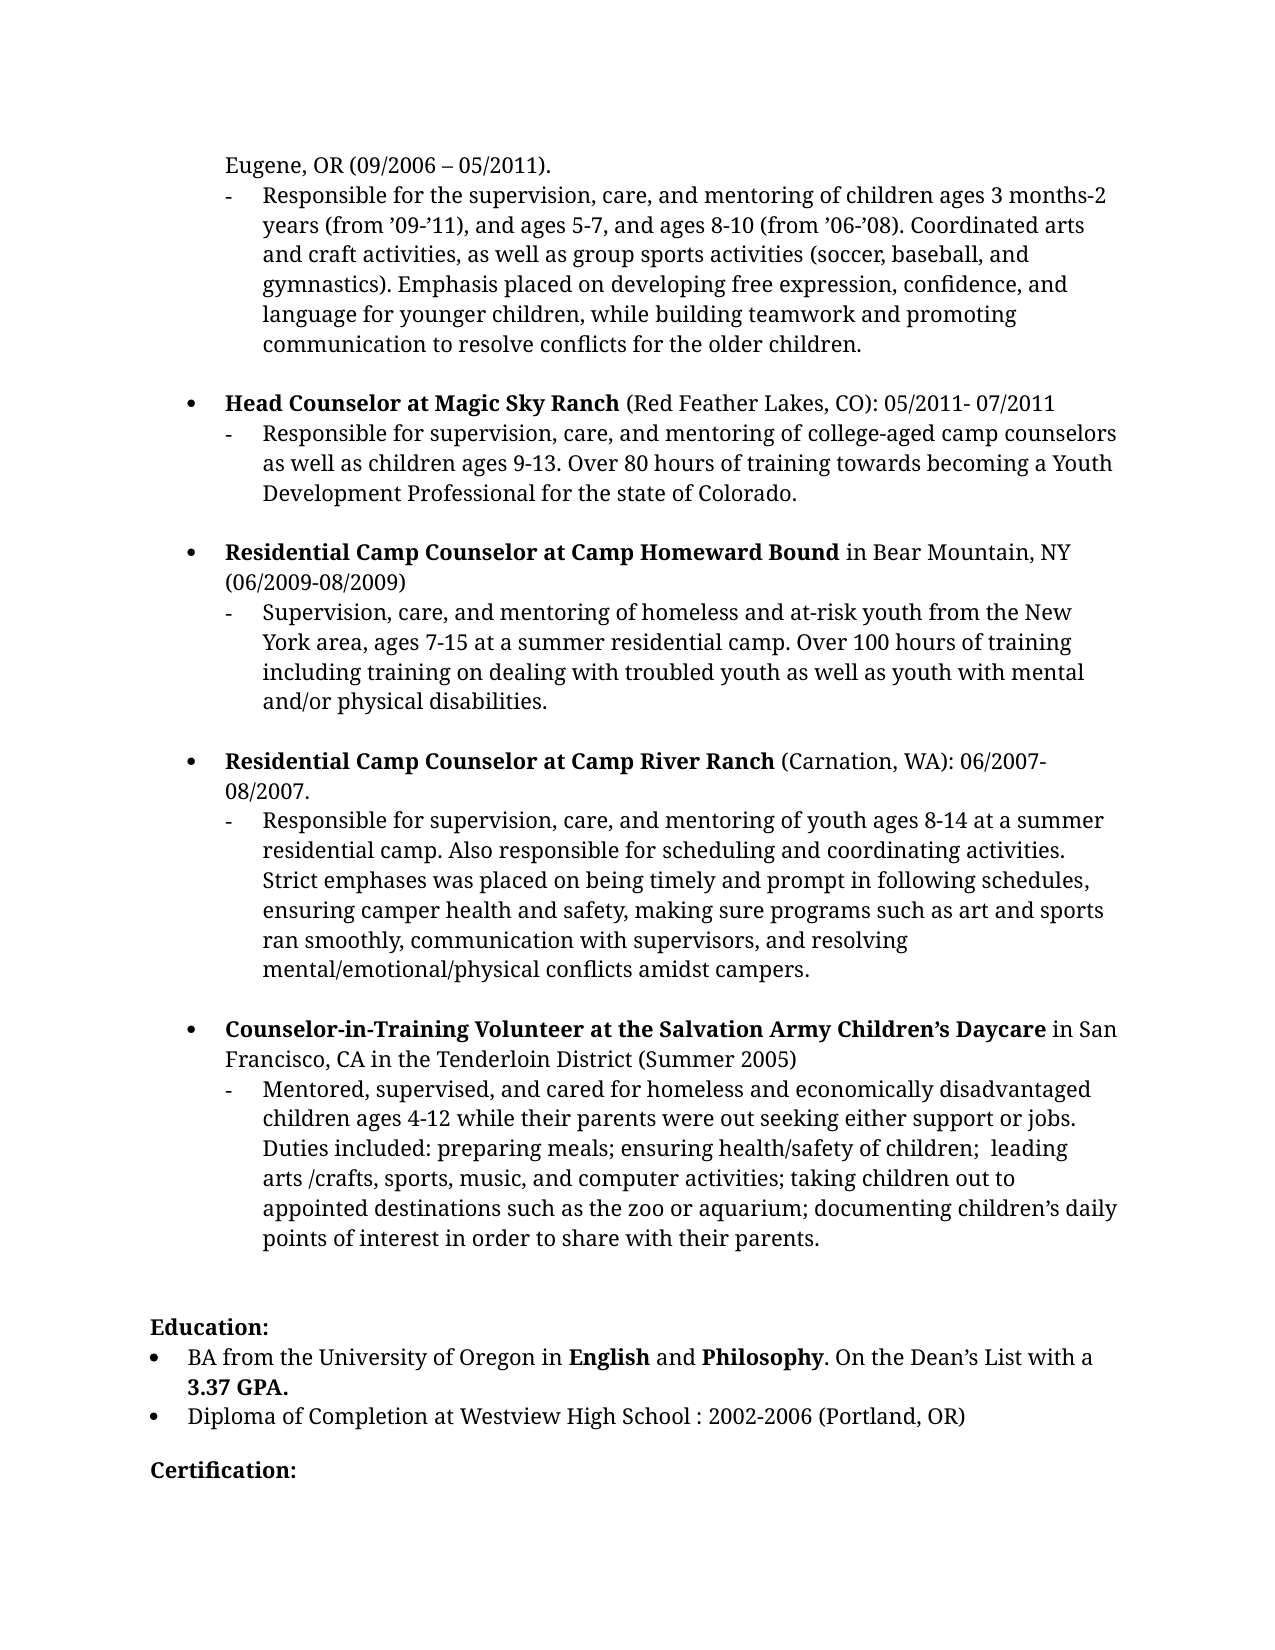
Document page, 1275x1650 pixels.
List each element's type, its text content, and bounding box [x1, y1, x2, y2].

list Mentored, supervised, and cared for homeless and economically disadvantaged children ages 4-12 while their parents were out seeking either support or jobs. Duties included: preparing meals; ensuring health/safety of children; leading arts /crafts, sports, music, and computer activities; taking children out to appointed destinations such as the zoo or aquarium; documenting children’s daily points of interest in order to share with their parents. [225, 1073, 1125, 1252]
list BA from the University of Oregon in English and Philosophy. On the Dean’s List with a 3.37 GPA. [150, 1342, 1125, 1401]
list Head Counselor at Magic Sky Ranch (Red Feather Lakes, CO): 05/2011- 07/2011 [187, 388, 1125, 418]
list Responsible for supervision, care, and mentoring of college-aged camp counselors as well as children ages 9-13. Over 80 hours of training towards becoming a Youth Development Professional for the state of Colorado. [225, 418, 1125, 507]
list Residential Camp Counselor at Camp Homeward Bound in Bear Mountain, NY (06/2009-08/2009) [187, 537, 1125, 597]
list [187, 150, 1125, 180]
list Supervision, care, and mentoring of homeless and at-risk youth from the New York area, ages 7-15 at a summer residential camp. Over 100 hours of training including training on dealing with troubled youth as well as youth with mental and/or physical disabilities. [225, 597, 1125, 716]
list Responsible for the supervision, care, and mentoring of children ages 3 months-2 years (from ’09-’11), and ages 5-7, and ages 8-10 (from ’06-’08). Coordinated arts and craft activities, as well as group sports activities (soccer, baseball, and gymnastics). Emphasis placed on developing free expression, confidence, and language for younger children, while building teamwork and promoting communication to resolve conflicts for the older children. [225, 180, 1125, 358]
text Education: [150, 1312, 1125, 1342]
list Counselor-in-Training Volunteer at the Salvation Army Children’s Daycare in San Francisco, CA in the Tenderloin District (Summer 2005) [187, 1014, 1125, 1073]
list Responsible for supervision, care, and mentoring of youth ages 8-14 at a summer residential camp. Also responsible for scheduling and coordinating activities. Strict emphases was placed on being timely and prompt in following schedules, ensuring camper health and safety, making sure programs such as art and sports ran smoothly, communication with supervisors, and resolving mental/emotional/physical conflicts amidst campers. [225, 805, 1125, 984]
list Residential Camp Counselor at Camp River Ranch (Carnation, WA): 06/2007-08/2007. [187, 746, 1125, 805]
list Diploma of Completion at Westview High School : 2002-2006 (Portland, OR) [150, 1401, 1125, 1431]
text Certification: [150, 1455, 1125, 1485]
